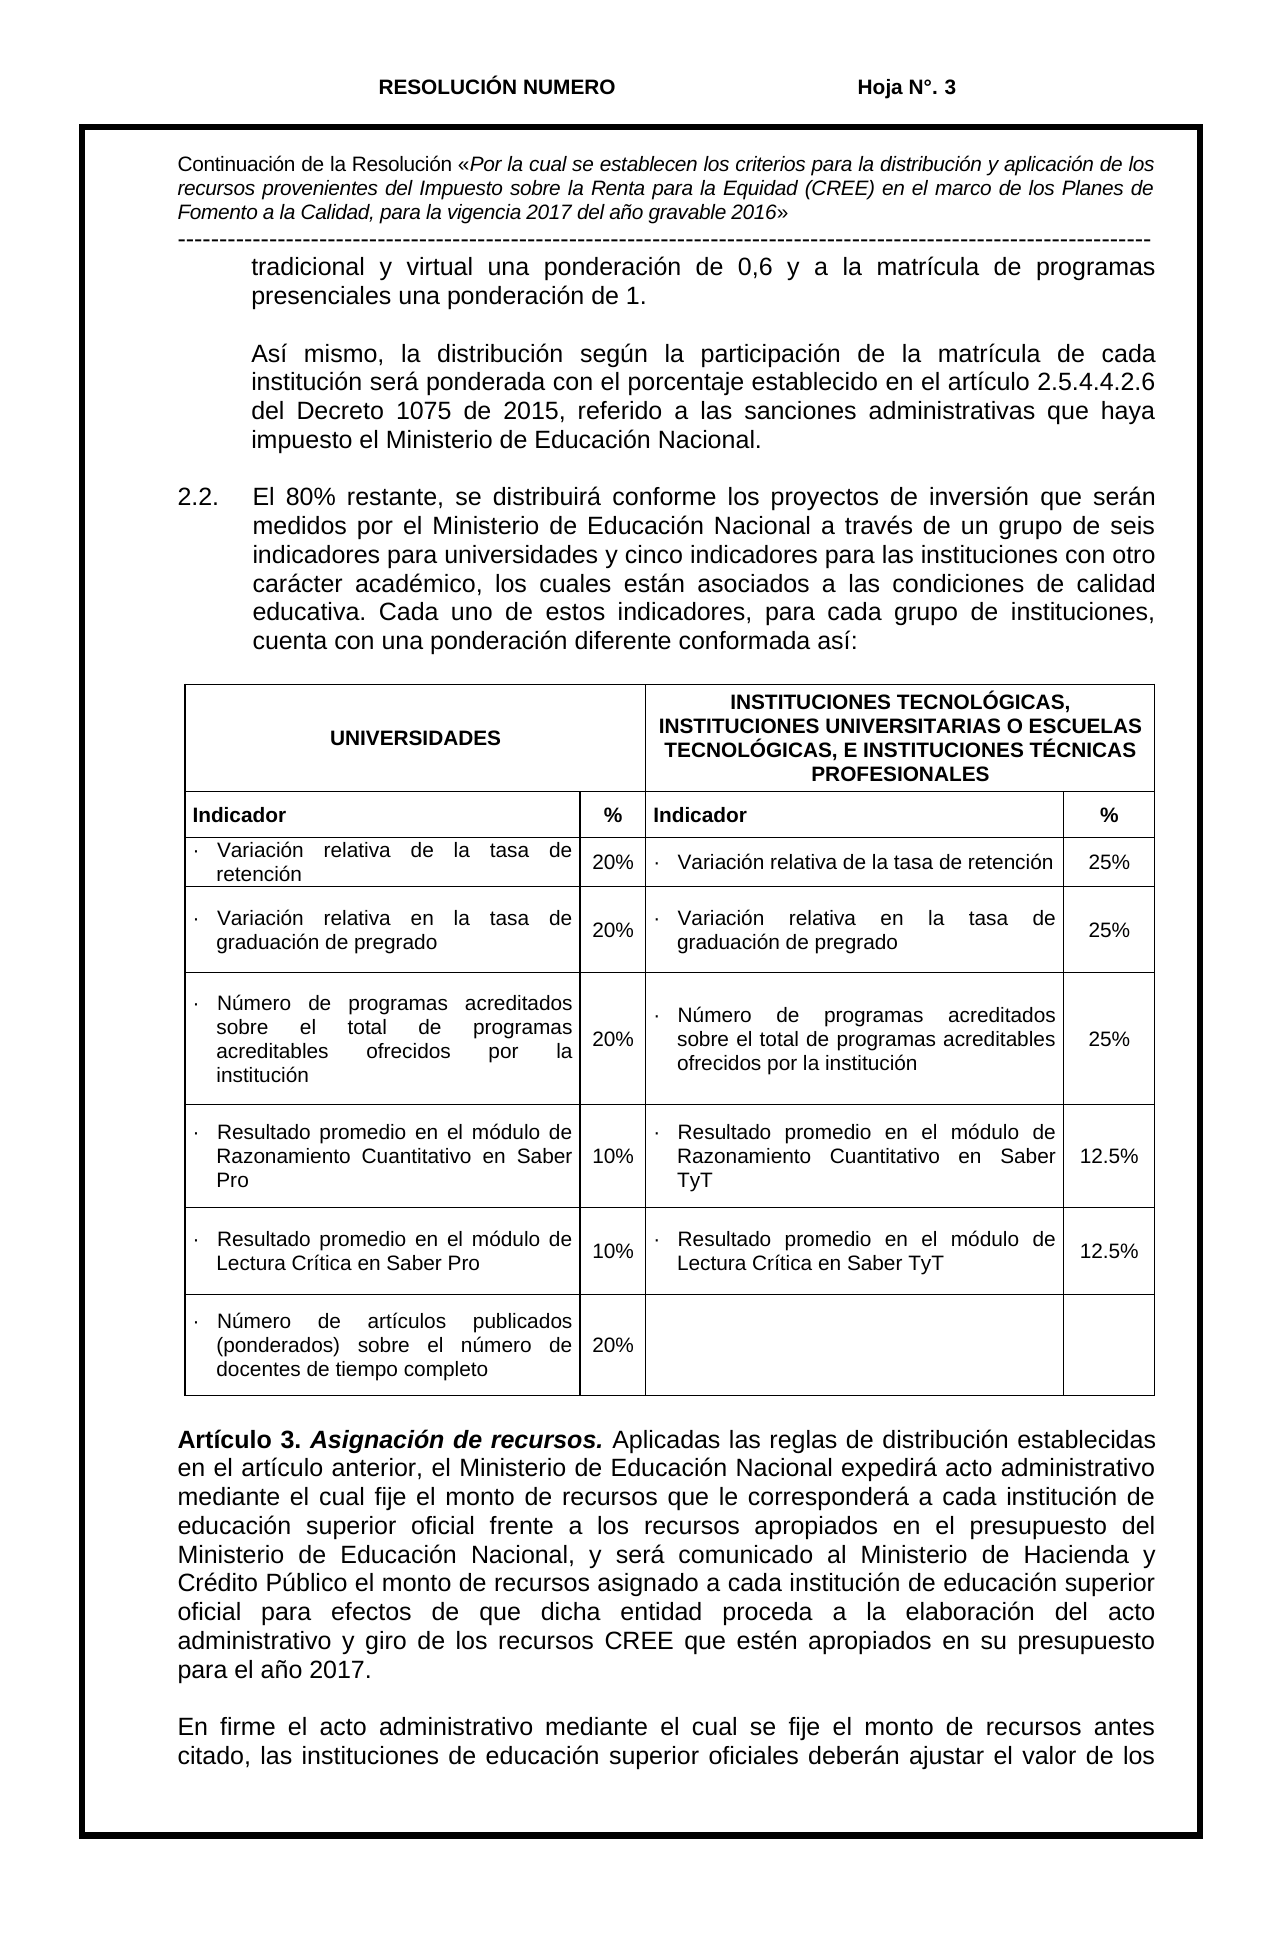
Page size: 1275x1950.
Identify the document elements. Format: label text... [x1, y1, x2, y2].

table_header UNIVERSIDADES [186, 685, 645, 791]
table_cell · Resultado promedio en el módulo de Lectura Crítica en Saber Pro [186, 1208, 579, 1294]
table_cell 12.5% [1064, 1208, 1154, 1294]
table_cell · Resultado promedio en el módulo de Razonamiento Cuantitativo en Saber TyT [646, 1105, 1063, 1207]
table_cell % [1064, 792, 1154, 837]
table_cell 20% [581, 1295, 645, 1395]
table_header INSTITUCIONES TECNOLÓGICAS, INSTITUCIONES UNIVERSITARIAS O ESCUELAS TECNOLÓGICAS, E INSTITUCIONES TÉCNICAS PROFESIONALES [646, 685, 1154, 791]
table_cell 20% [581, 887, 645, 972]
table_cell % [581, 792, 645, 837]
table_cell · Resultado promedio en el módulo de Razonamiento Cuantitativo en Saber Pro [186, 1105, 579, 1207]
table_cell · Número de programas acreditados sobre el total de programas acreditables ofrecidos por la institución [646, 973, 1063, 1104]
table_cell [1064, 1295, 1154, 1395]
text Artículo 3. Asignación de recursos. Aplicadas las reglas de distribución establecidas en el artículo anterior, el Ministerio de Educación Nacional expedirá acto administrativo mediante el cual fije el monto de recursos que le corresponderá a cada institución de educación superior oficial frente a los recursos apropiados en el presupuesto del Ministerio de Educación Nacional, y será comunicado al Ministerio de Hacienda y Crédito Público el monto de recursos asignado a cada institución de educación superior oficial para efectos de que dicha entidad proceda a la elaboración del acto administrativo y giro de los recursos CREE que estén apropiados en su presupuesto para el año 2017. [177, 1424, 1157, 1683]
table_cell Indicador [646, 792, 1063, 837]
table_cell · Variación relativa de la tasa de retención [186, 838, 579, 886]
table_cell · Variación relativa en la tasa de graduación de pregrado [186, 887, 579, 972]
table_cell Indicador [186, 792, 579, 837]
table_cell 12.5% [1064, 1105, 1154, 1207]
list El 80% restante, se distribuirá conforme los proyectos de inversión que serán medidos por el Ministerio de Educación Nacional a través de un grupo de seis indicadores para universidades y cinco indicadores para las instituciones con otro carácter académico, los cuales están asociados a las condiciones de calidad educativa. Cada uno de estos indicadores, para cada grupo de instituciones, cuenta con una ponderación diferente conformada así: [177, 482, 1157, 655]
table_cell · Resultado promedio en el módulo de Lectura Crítica en Saber TyT [646, 1208, 1063, 1294]
table_cell 25% [1064, 838, 1154, 886]
table_cell 20% [581, 838, 645, 886]
table_cell 25% [1064, 973, 1154, 1104]
table_cell [646, 1295, 1063, 1395]
text Así mismo, la distribución según la participación de la matrícula de cada institución será ponderada con el porcentaje establecido en el artículo 2.5.4.4.2.6 del Decreto 1075 de 2015, referido a las sanciones administrativas que haya impuesto el Ministerio de Educación Nacional. [251, 338, 1157, 453]
table_cell · Número de programas acreditados sobre el total de programas acreditables ofrecidos por la institución [186, 973, 579, 1104]
table_cell 10% [581, 1105, 645, 1207]
table_cell 25% [1064, 887, 1154, 972]
table_cell 20% [581, 973, 645, 1104]
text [251, 252, 1157, 310]
table_cell · Número de artículos publicados (ponderados) sobre el número de docentes de tiempo completo [186, 1295, 579, 1395]
table_cell · Variación relativa de la tasa de retención [646, 838, 1063, 886]
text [177, 1712, 1157, 1769]
table_cell 10% [581, 1208, 645, 1294]
table_cell · Variación relativa en la tasa de graduación de pregrado [646, 887, 1063, 972]
